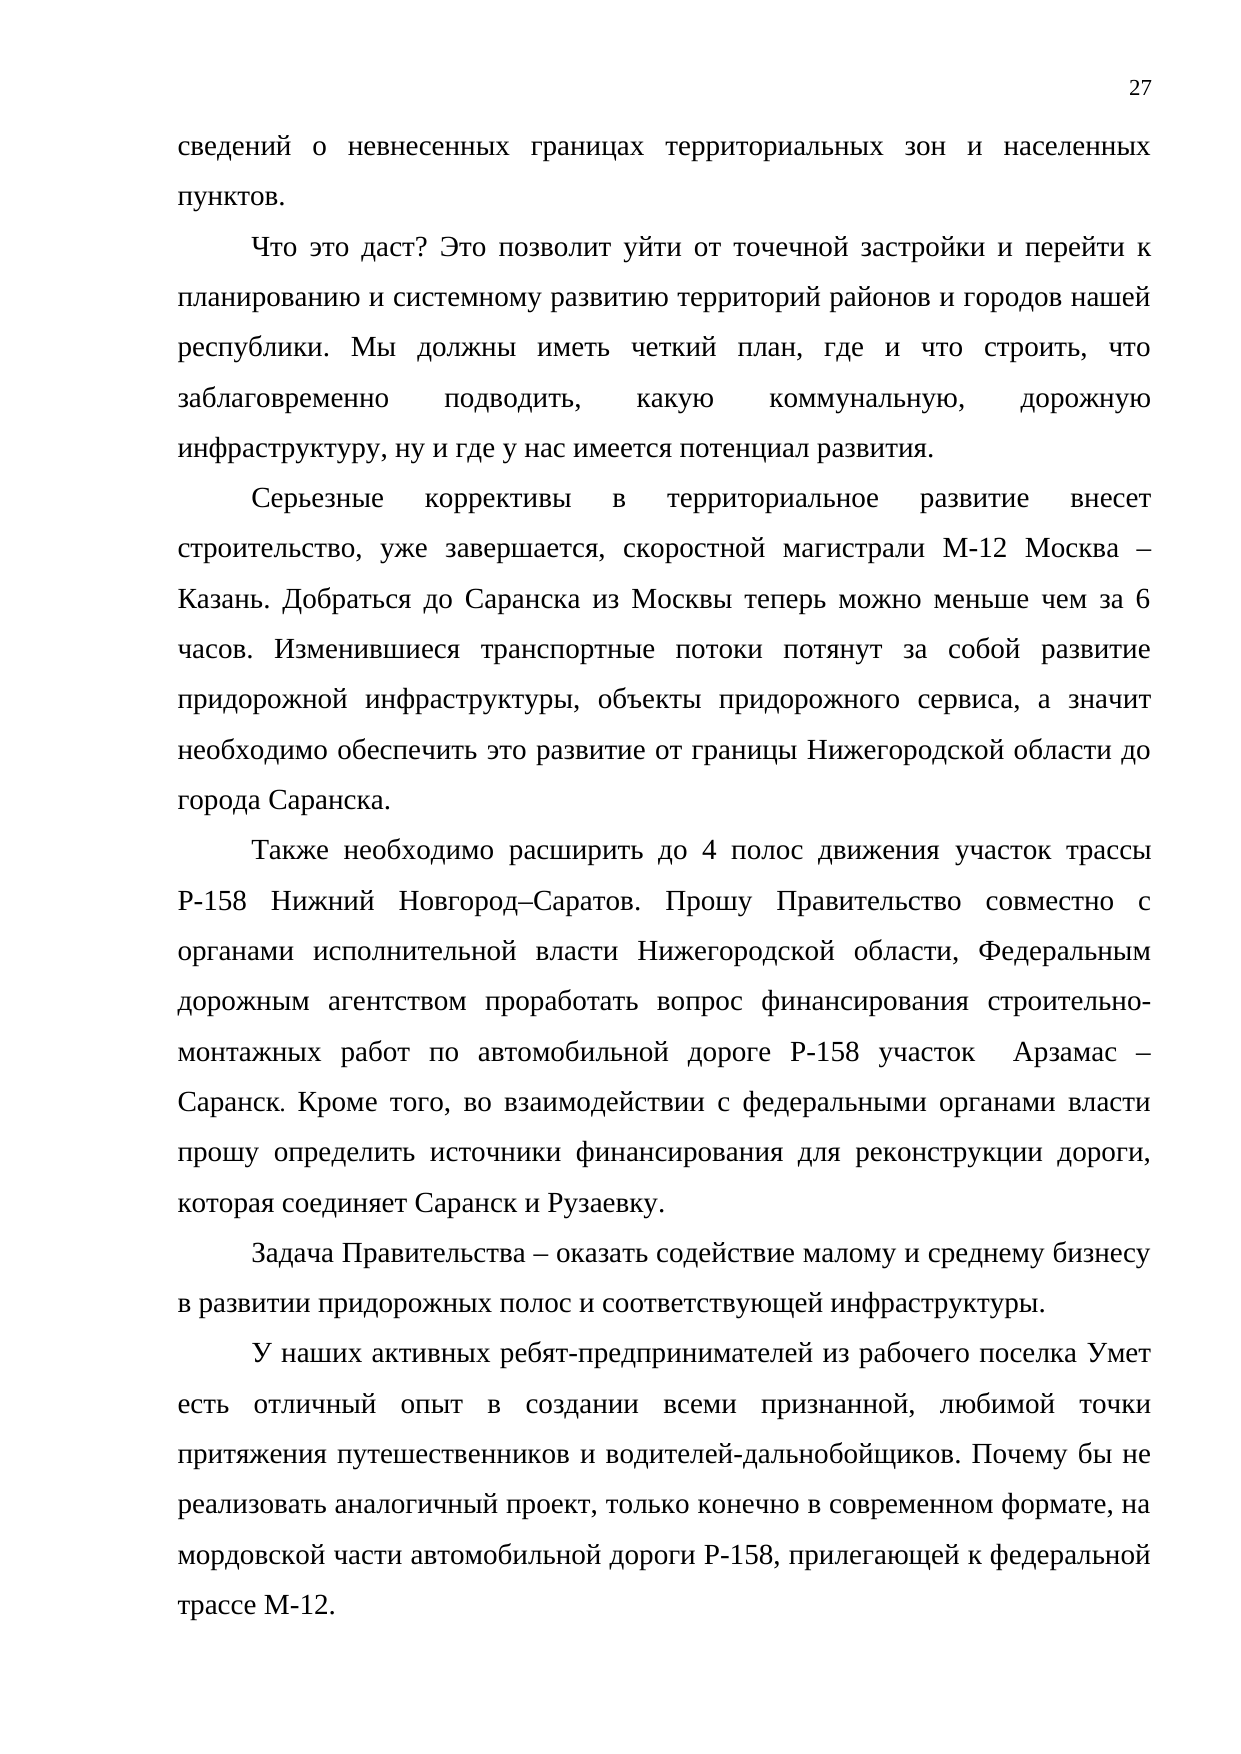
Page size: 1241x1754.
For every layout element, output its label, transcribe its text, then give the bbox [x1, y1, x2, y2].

text Также необходимо расширить до 4 полос движения участок трассы Р-158 Нижний Новгород–Саратов. Прошу Правительство совместно с органами исполнительной власти Нижегородской области, Федеральным дорожным агентством проработать вопрос финансирования строительно-монтажных работ по автомобильной дороге Р-158 участок Арзамас – Саранск. Кроме того, во взаимодействии с федеральными органами власти прошу определить источники финансирования для реконструкции дороги, которая соединяет Саранск и Рузаевку. [177, 832, 1152, 1218]
text У наших активных ребят-предпринимателей из рабочего поселка Умет есть отличный опыт в создании всеми признанной, любимой точки притяжения путешественников и водителей-дальнобойщиков. Почему бы не реализовать аналогичный проект, только конечно в современном формате, на мордовской части автомобильной дороги Р-158, прилегающей к федеральной трассе М-12. [177, 1336, 1152, 1621]
text Серьезные коррективы в территориальное развитие внесет строительство, уже завершается, скоростной магистрали М-12 Москва – Казань. Добраться до Саранска из Москвы теперь можно меньше чем за 6 часов. Изменившиеся транспортные потоки потянут за собой развитие придорожной инфраструктуры, объекты придорожного сервиса, а значит необходимо обеспечить это развитие от границы Нижегородской области до города Саранска. [177, 480, 1152, 816]
text Что это даст? Это позволит уйти от точечной застройки и перейти к планированию и системному развитию территорий районов и городов нашей республики. Мы должны иметь четкий план, где и что строить, что заблаговременно подводить, какую коммунальную, дорожную инфраструктуру, ну и где у нас имеется потенциал развития. [177, 229, 1152, 463]
text Задача Правительства – оказать содействие малому и среднему бизнесу в развитии придорожных полос и соответствующей инфраструктуры. [177, 1235, 1152, 1319]
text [177, 128, 1152, 212]
